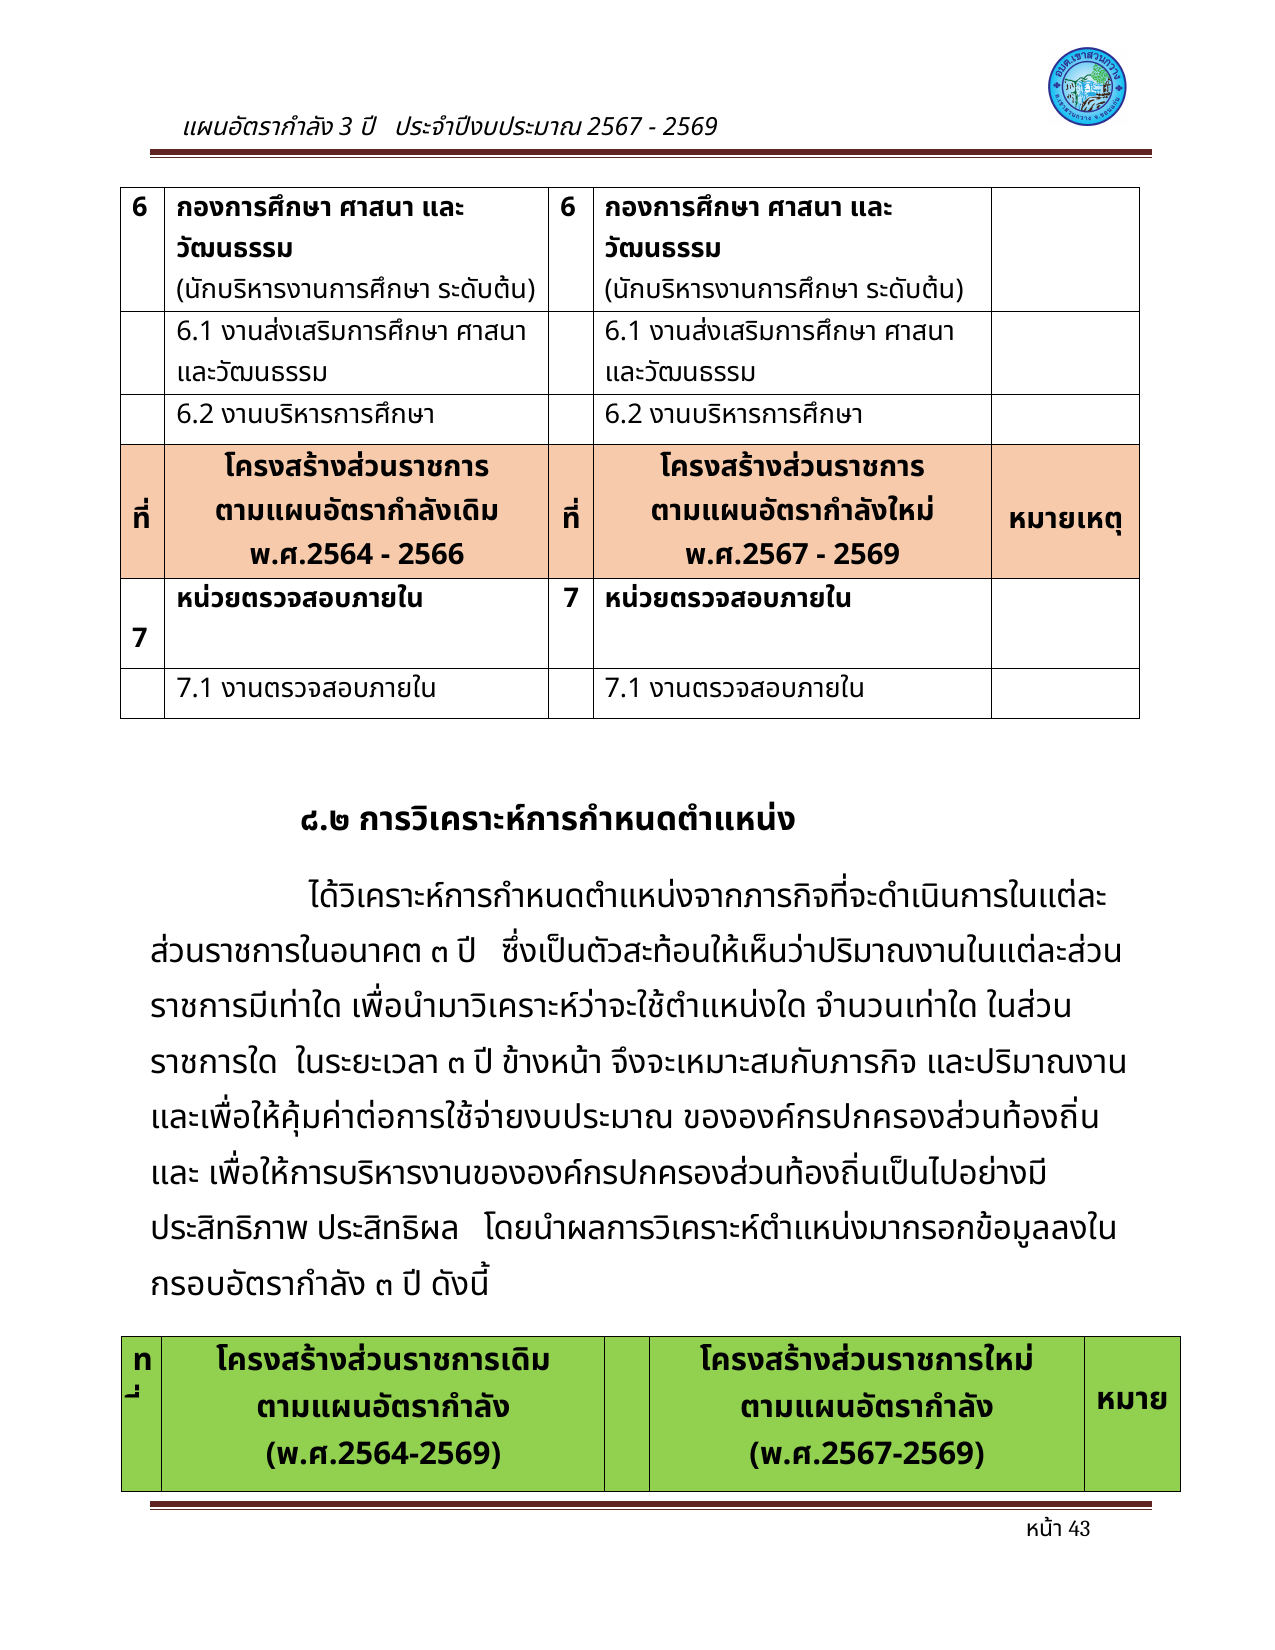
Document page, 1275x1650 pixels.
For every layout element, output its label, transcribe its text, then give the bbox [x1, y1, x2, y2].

text ได้วิเคราะห์การกำหนดตำแหน่งจากภารกิจที่จะดำเนินการในแต่ละส่วนราชการในอนาคต ๓ ปี ซึ่งเป็นตัวสะท้อนให้เห็นว่าปริมาณงานในแต่ละส่วนราชการมีเท่าใด เพื่อนำมาวิเคราะห์ว่าจะใช้ตำแหน่งใด จำนวนเท่าใด ในส่วนราชการใด ในระยะเวลา ๓ ปี ข้างหน้า จึงจะเหมาะสมกับภารกิจ และปริมาณงาน และเพื่อให้คุ้มค่าต่อการใช้จ่ายงบประมาณ ขององค์กรปกครองส่วนท้องถิ่น และ เพื่อให้การบริหารงานขององค์กรปกครองส่วนท้องถิ่นเป็นไปอย่างมีประสิทธิภาพ ประสิทธิผล โดยนำผลการวิเคราะห์ตำแหน่งมากรอกข้อมูลลงในกรอบอัตรากำลัง ๓ ปี ดังนี้ [150, 872, 1152, 1310]
table_cell [992, 579, 1139, 668]
table_cell 6 [121, 188, 164, 311]
table_cell 6 [549, 188, 593, 311]
table_header [605, 1337, 649, 1491]
table_cell 6.1 งานส่งเสริมการศึกษา ศาสนา และวัฒนธรรม [594, 312, 991, 394]
table_cell [549, 312, 593, 394]
table_cell กองการศึกษา ศาสนา และวัฒนธรรม (นักบริหารงานการศึกษา ระดับต้น) [165, 188, 548, 311]
table_cell [992, 312, 1139, 394]
table_cell ที่ [121, 445, 164, 578]
table_cell [549, 395, 593, 444]
table_header หมาย เหตุ [1085, 1337, 1180, 1491]
table_cell [121, 312, 164, 394]
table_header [162, 1337, 604, 1491]
table_cell ที่ [549, 445, 593, 578]
table_cell [992, 669, 1139, 718]
table_header ที่ [122, 1337, 161, 1491]
table_cell [121, 669, 164, 718]
table_cell 7.1 งานตรวจสอบภายใน [165, 669, 548, 718]
table_cell 7 [549, 579, 593, 668]
table_cell หมายเหตุ [992, 445, 1139, 578]
text ๘.๒ การวิเคราะห์การกำหนดตำแหน่ง [225, 795, 1152, 846]
table_cell 6.1 งานส่งเสริมการศึกษา ศาสนา และวัฒนธรรม [165, 312, 548, 394]
table_cell 6.2 งานบริหารการศึกษา [594, 395, 991, 444]
table_cell หน่วยตรวจสอบภายใน [594, 579, 991, 668]
table_cell 7 [121, 579, 164, 668]
table_cell 7.1 งานตรวจสอบภายใน [594, 669, 991, 718]
table_cell หน่วยตรวจสอบภายใน [165, 579, 548, 668]
table_cell [992, 188, 1139, 311]
picture [1046, 47, 1129, 126]
table_cell โครงสร้างส่วนราชการ ตามแผนอัตรากำลังเดิม พ.ศ.2564 - 2566 [165, 445, 548, 578]
table_cell 6.2 งานบริหารการศึกษา [165, 395, 548, 444]
table_cell โครงสร้างส่วนราชการ ตามแผนอัตรากำลังใหม่ พ.ศ.2567 - 2569 [594, 445, 991, 578]
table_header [650, 1337, 1084, 1491]
table_cell กองการศึกษา ศาสนา และวัฒนธรรม (นักบริหารงานการศึกษา ระดับต้น) [594, 188, 991, 311]
table_cell [992, 395, 1139, 444]
table_cell [549, 669, 593, 718]
table_cell [121, 395, 164, 444]
